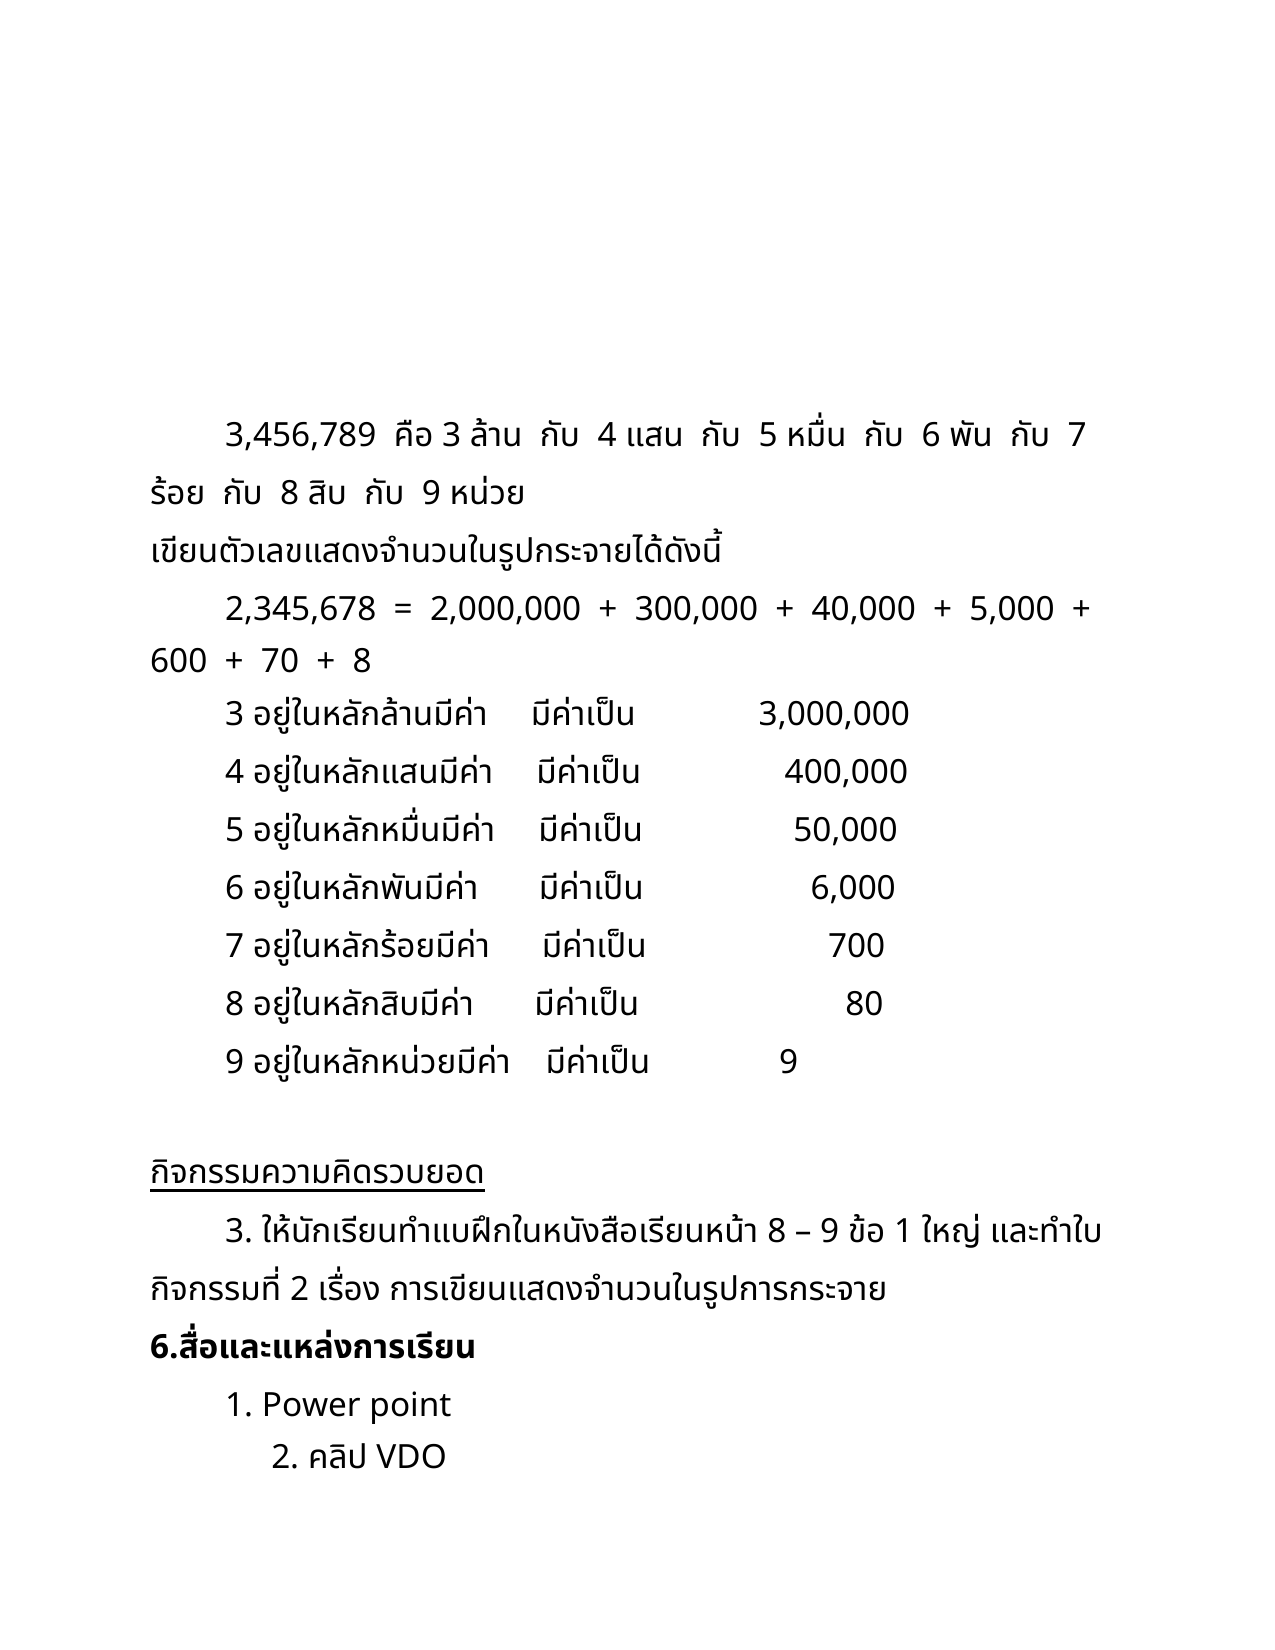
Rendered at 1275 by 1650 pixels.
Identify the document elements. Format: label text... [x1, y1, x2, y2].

text 7 อยู่ในหลักร้อยมีค่า มีค่าเป็น 700 [150, 922, 1106, 973]
text 3 อยู่ในหลักล้านมีค่า มีค่าเป็น 3,000,000 [150, 689, 1106, 740]
text 5 อยู่ในหลักหมื่นมีค่า มีค่าเป็น 50,000 [150, 806, 1106, 856]
text 8 อยู่ในหลักสิบมีค่า มีค่าเป็น 80 [150, 980, 1106, 1031]
text 6.สื่อและแหล่งการเรียน [150, 1323, 1106, 1373]
text 4 อยู่ในหลักแสนมีค่า มีค่าเป็น 400,000 [150, 748, 1106, 798]
text 6 อยู่ในหลักพันมีค่า มีค่าเป็น 6,000 [150, 864, 1106, 914]
text 2,345,678 = 2,000,000 + 300,000 + 40,000 + 5,000 + 600 + 70 + 8 [150, 585, 1106, 683]
text 3. ให้นักเรียนทำแบฝึกในหนังสือเรียนหน้า 8 – 9 ข้อ 1 ใหญ่ และทำใบกิจกรรมที่ 2 เรื่อง การเขียนแสดงจำนวนในรูปการกระจาย [150, 1206, 1106, 1315]
text 2. คลิป VDO [150, 1433, 1106, 1484]
text 1. Power point [150, 1381, 1106, 1426]
text เขียนตัวเลขแสดงจำนวนในรูปกระจายได้ดังนี้ [150, 527, 1106, 578]
text 3,456,789 คือ 3 ล้าน กับ 4 แสน กับ 5 หมื่น กับ 6 พัน กับ 7 ร้อย กับ 8 สิบ กับ 9 หน่วย [150, 411, 1106, 520]
text 9 อยู่ในหลักหน่วยมีค่า มีค่าเป็น 9 [150, 1038, 1106, 1089]
text กิจกรรมความคิดรวบยอด [150, 1148, 1106, 1199]
